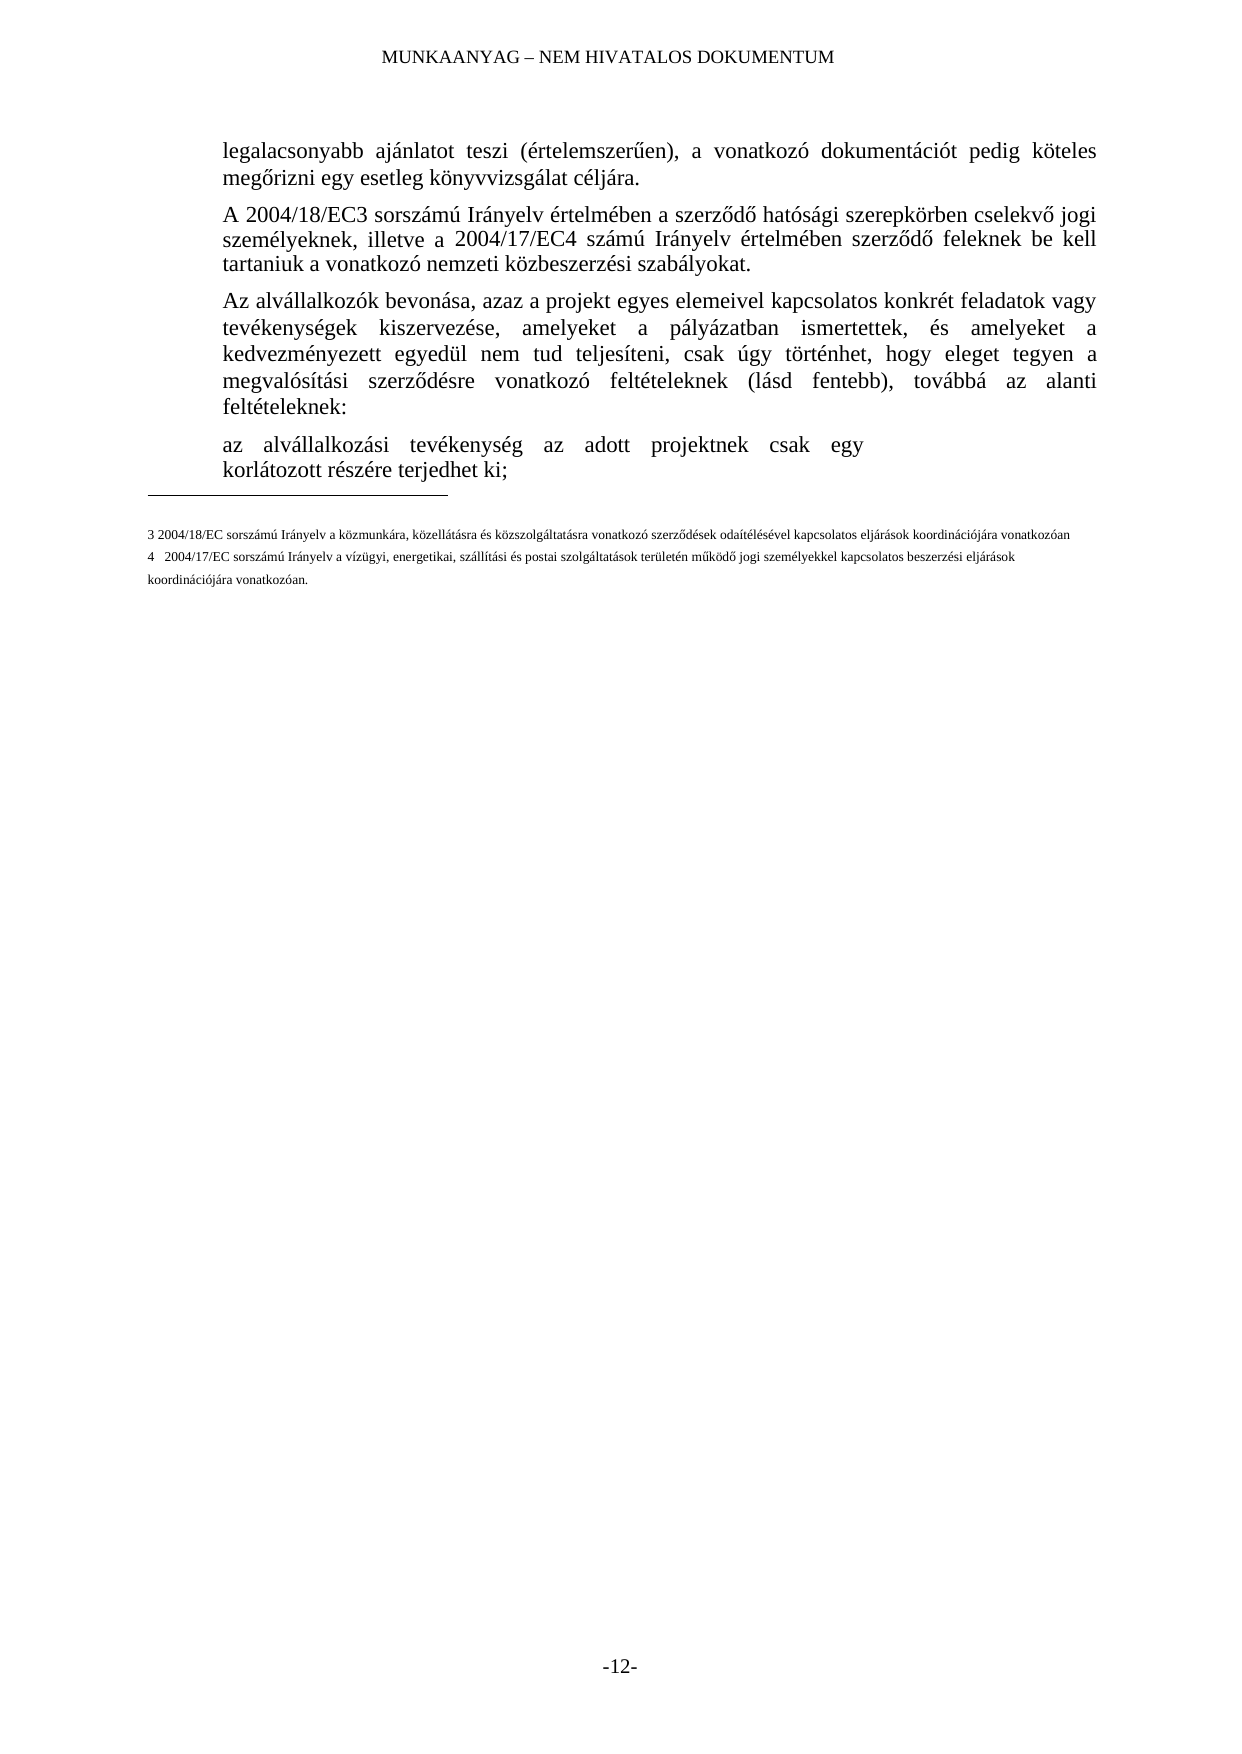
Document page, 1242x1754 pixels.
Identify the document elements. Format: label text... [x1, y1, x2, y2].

text 3 2004/18/EC sorszámú Irányelv a közmunkára, közellátásra és közszolgáltatásra vonatkozó szerződések odaítélésével kapcsolatos eljárások koordinációjára vonatkozóan [147, 527, 1098, 553]
text az alvállalkozási tevékenység az adott projektnek csak egy korlátozott részére terjedhet ki; [222, 432, 865, 482]
text Az alvállalkozók bevonása, azaz a projekt egyes elemeivel kapcsolatos konkrét feladatok vagy tevékenységek kiszervezése, amelyeket a pályázatban ismertettek, és amelyeket a kedvezményezett egyedül nem tud teljesíteni, csak úgy történhet, hogy eleget tegyen a megvalósítási szerződésre vonatkozó feltételeknek (lásd fentebb), továbbá az alanti feltételeknek: [222, 288, 1098, 419]
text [222, 137, 1098, 190]
text A 2004/18/EC3 sorszámú Irányelv értelmében a szerződő hatósági szerepkörben cselekvő jogi személyeknek, illetve a 2004/17/EC4 számú Irányelv értelmében szerződő feleknek be kell tartaniuk a vonatkozó nemzeti közbeszerzési szabályokat. [222, 202, 1098, 277]
text 4 2004/17/EC sorszámú Irányelv a vízügyi, energetikai, szállítási és postai szolgáltatások területén működő jogi személyekkel kapcsolatos beszerzési eljárások koordinációjára vonatkozóan. [147, 553, 1098, 599]
